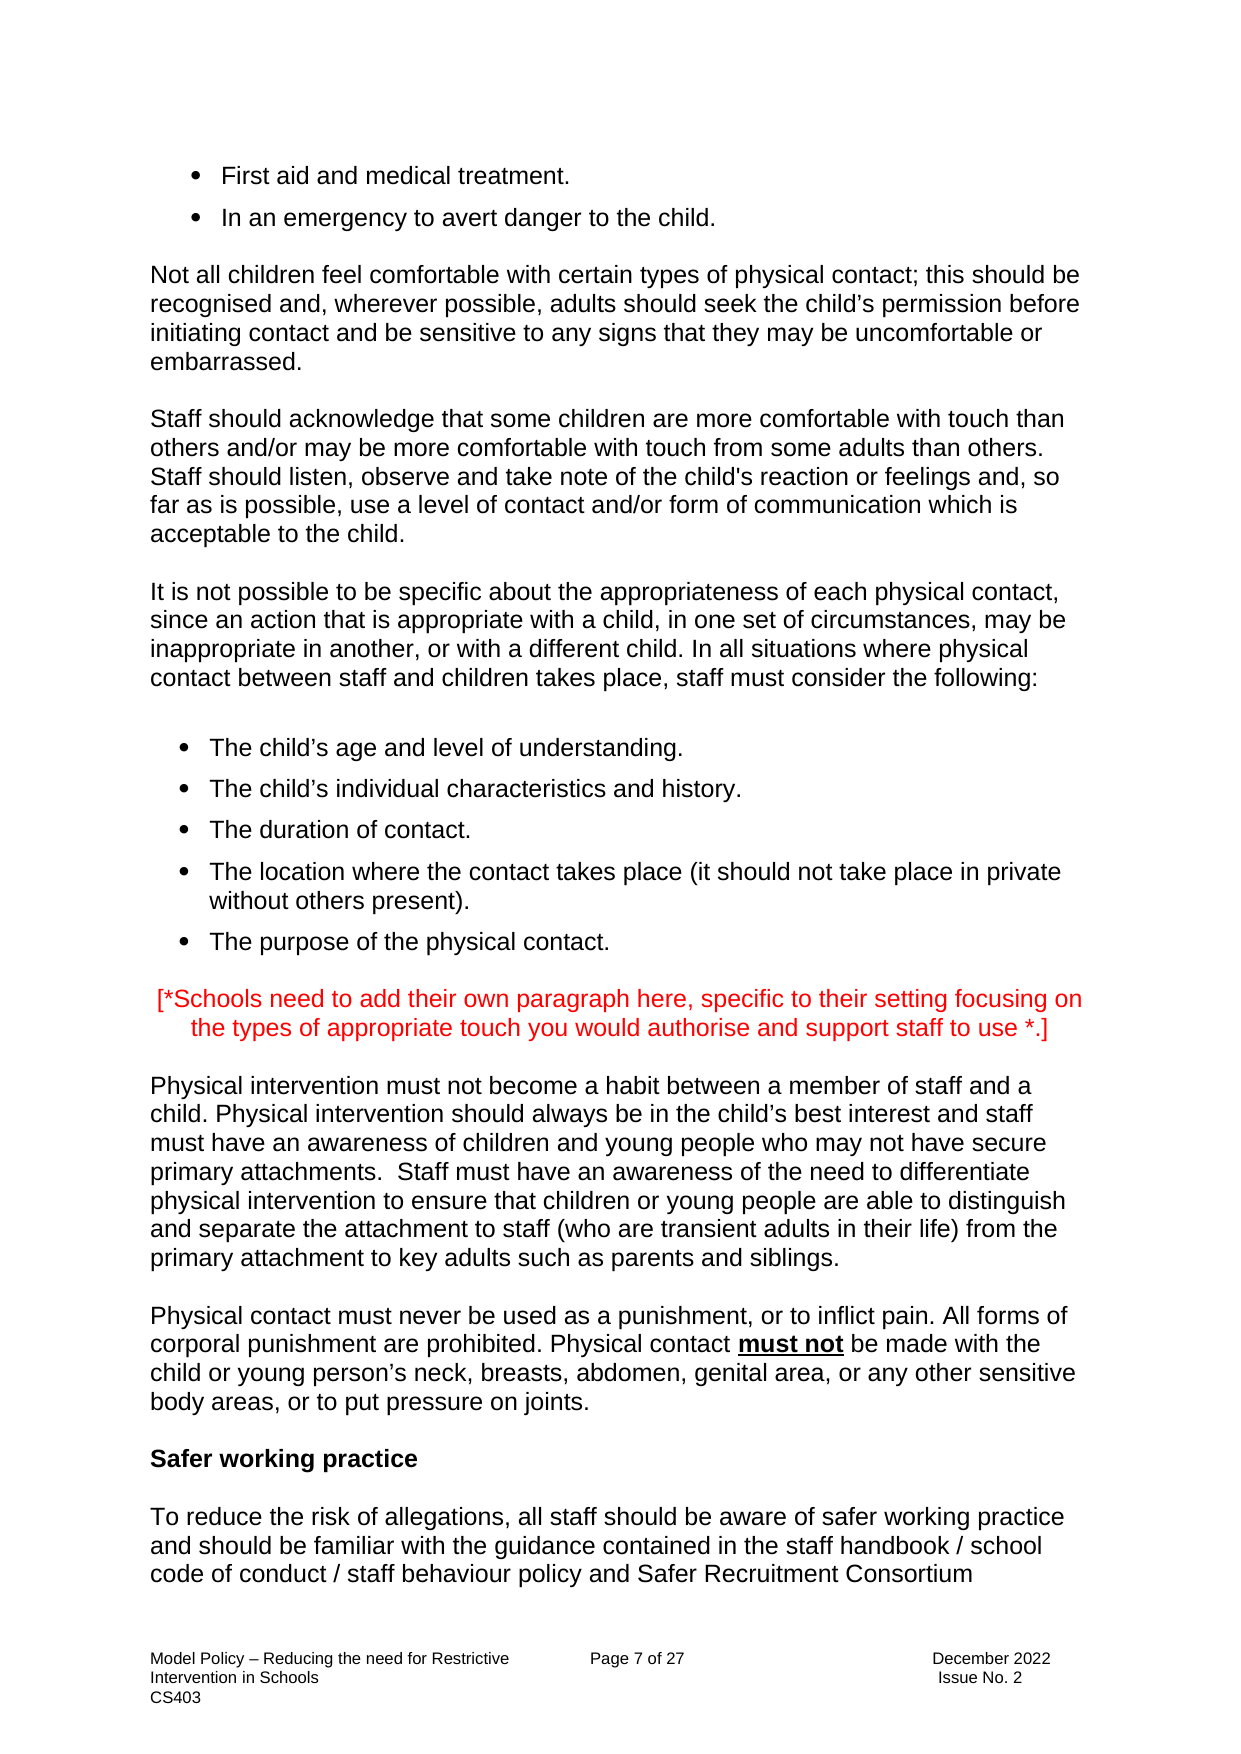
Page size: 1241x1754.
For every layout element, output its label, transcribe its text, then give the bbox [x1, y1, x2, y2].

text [150, 1502, 1090, 1588]
text Staff should acknowledge that some children are more comfortable with touch than others and/or may be more comfortable with touch from some adults than others. Staff should listen, observe and take note of the child's reaction or feelings and, so far as is possible, use a level of contact and/or form of communication which is acceptable to the child. [150, 404, 1090, 548]
list The child’s age and level of understanding. [179, 733, 1090, 762]
text Not all children feel comfortable with certain types of physical contact; this should be recognised and, wherever possible, adults should seek the child’s permission before initiating contact and be sensitive to any signs that they may be uncomfortable or embarrassed. [150, 260, 1090, 375]
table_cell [151, 148, 1122, 231]
text It is not possible to be specific about the appropriateness of each physical contact, since an action that is appropriate with a child, in one set of circumstances, may be inappropriate in another, or with a different child. In all situations where physical contact between staff and children takes place, staff must consider the following: [150, 576, 1090, 691]
list The location where the contact takes place (it should not take place in private without others present). [179, 857, 1090, 914]
list The child’s individual characteristics and history. [179, 774, 1090, 803]
text Physical intervention must not become a habit between a member of staff and a child. Physical intervention should always be in the child’s best interest and staff must have an awareness of children and young people who may not have secure primary attachments. Staff must have an awareness of the need to differentiate physical intervention to ensure that children or young people are able to distinguish and separate the attachment to staff (who are transient adults in their life) from the primary attachment to key adults such as parents and siblings. [150, 1071, 1080, 1272]
list The purpose of the physical contact. [179, 927, 1090, 956]
list The duration of contact. [179, 815, 1090, 844]
text Safer working practice [150, 1444, 1090, 1473]
text [*Schools need to add their own paragraph here, specific to their setting focusing on the types of appropriate touch you would authorise and support staff to use *.] [150, 984, 1090, 1042]
text Physical contact must never be used as a punishment, or to inflict pain. All forms of corporal punishment are prohibited. Physical contact must not be made with the child or young person’s neck, breasts, abdomen, genital area, or any other sensitive body areas, or to put pressure on joints. [150, 1301, 1080, 1416]
